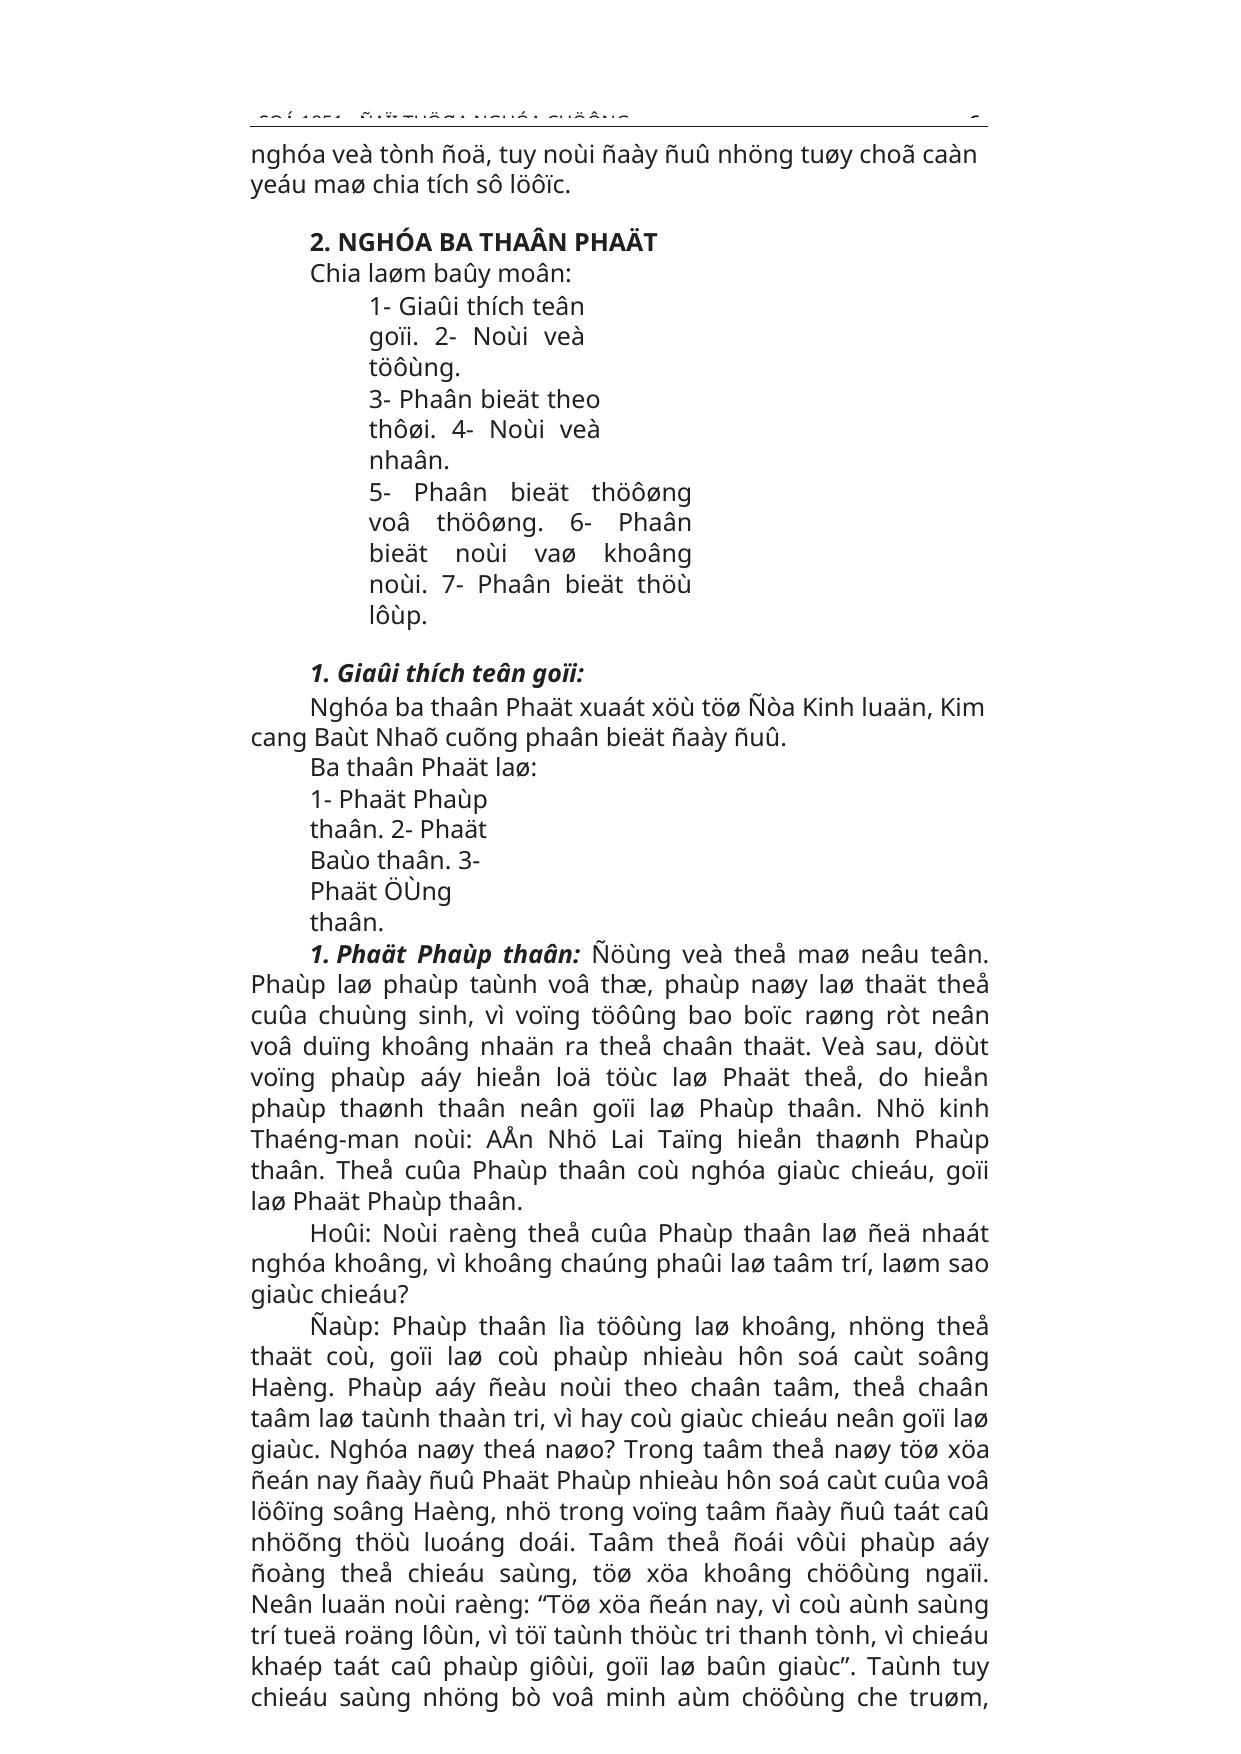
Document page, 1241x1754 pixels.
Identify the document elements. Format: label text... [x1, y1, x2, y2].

text Hoûi: Noùi raèng theå cuûa Phaùp thaân laø ñeä nhaát nghóa khoâng, vì khoâng chaúng phaûi laø taâm trí, laøm sao giaùc chieáu? [250, 1218, 990, 1311]
text 1- Giaûi thích teân goïi. 2- Noùi veà töôùng. [369, 291, 585, 384]
text Chia laøm baûy moân: [309, 258, 1092, 289]
text 1- Phaät Phaùp thaân. 2- Phaät Baùo thaân. 3- Phaät ÖÙng thaân. [309, 783, 502, 938]
list Phaät Phaùp thaân: Ñöùng veà theå maø neâu teân. Phaùp laø phaùp taùnh voâ thæ, phaùp naøy laø thaät theå cuûa chuùng sinh, vì voïng töôûng bao boïc raøng ròt neân voâ duïng khoâng nhaän ra theå chaân thaät. Veà sau, döùt voïng phaùp aáy hieån loä töùc laø Phaät theå, do hieån phaùp thaønh thaân neân goïi laø Phaùp thaân. Nhö kinh Thaéng-man noùi: AÅn Nhö Lai Taïng hieån thaønh Phaùp thaân. Theå cuûa Phaùp thaân coù nghóa giaùc chieáu, goïi laø Phaät Phaùp thaân. [250, 938, 990, 1218]
text Ba thaân Phaät laø: [309, 753, 1092, 782]
text 5- Phaân bieät thöôøng voâ thöôøng. 6- Phaân bieät noùi vaø khoâng noùi. 7- Phaân bieät thöù lôùp. [369, 477, 692, 632]
text Nghóa ba thaân Phaät xuaát xöù töø Ñòa Kinh luaän, Kim cang Baùt Nhaõ cuõng phaân bieät ñaày ñuû. [250, 691, 997, 753]
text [250, 1311, 990, 1714]
text 3- Phaân bieät theo thôøi. 4- Noùi veà nhaân. [369, 384, 601, 477]
subtitle 2. NGHÓA BA THAÂN PHAÄT [309, 226, 1092, 258]
text nghóa veà tònh ñoä, tuy noùi ñaày ñuû nhöng tuøy choã caàn yeáu maø chia tích sô löôïc. [250, 138, 997, 200]
subtitle 1. Giaûi thích teân goïi: [309, 657, 1092, 689]
